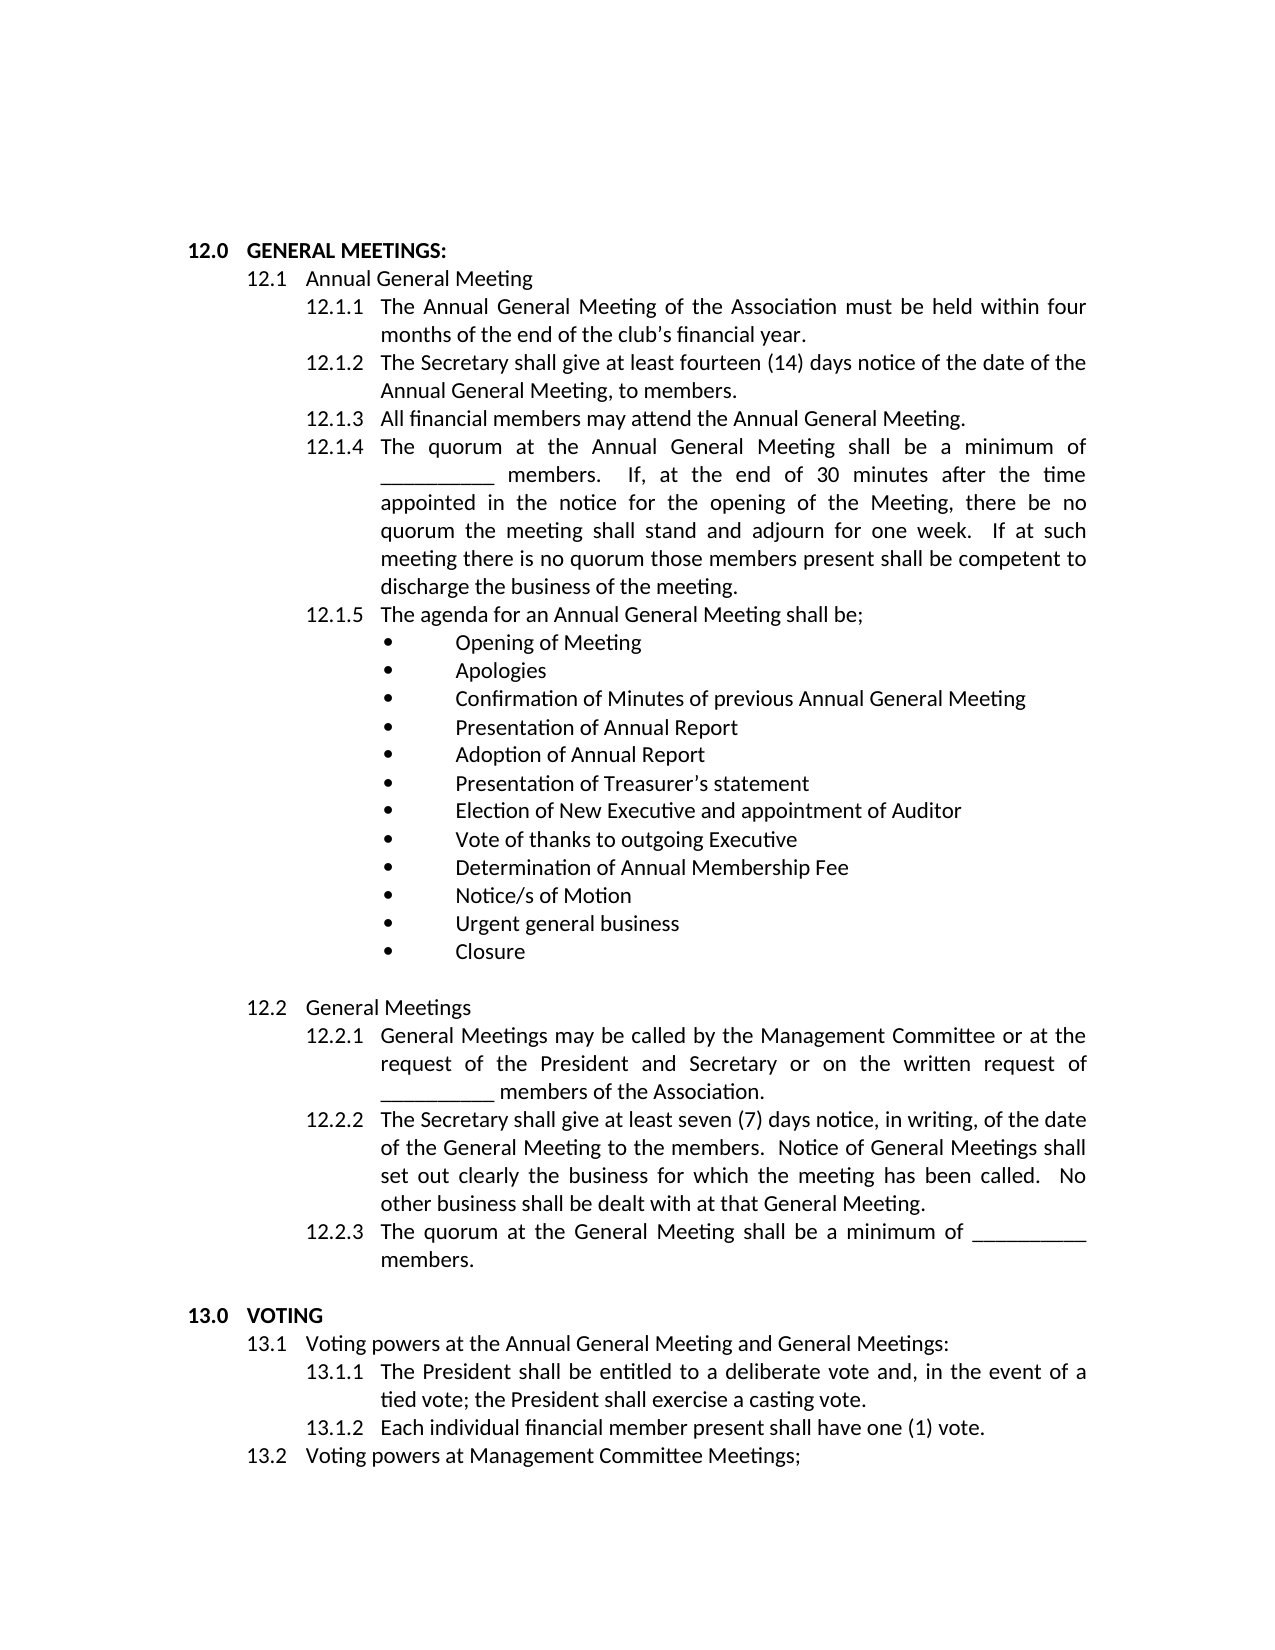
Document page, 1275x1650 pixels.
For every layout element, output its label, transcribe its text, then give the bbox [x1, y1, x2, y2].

list The President shall be entitled to a deliberate vote and, in the event of a tied vote; the President shall exercise a casting vote. [305, 1357, 1088, 1413]
list Adoption of Annual Report [384, 741, 1088, 769]
list General Meetings may be called by the Management Committee or at the request of the President and Secretary or on the written request of __________ members of the Association. [305, 1021, 1088, 1105]
list The quorum at the General Meeting shall be a minimum of __________ members. [305, 1217, 1088, 1273]
list Annual General Meeting [246, 264, 1088, 292]
list Presentation of Annual Report [384, 713, 1088, 741]
list Notice/s of Motion [384, 881, 1088, 909]
list Closure [384, 937, 1088, 965]
list Apologies [384, 657, 1088, 684]
list Determination of Annual Membership Fee [384, 853, 1088, 881]
list Presentation of Treasurer’s statement [384, 769, 1088, 797]
list Voting powers at Management Committee Meetings; [246, 1441, 1088, 1469]
list Urgent general business [384, 909, 1088, 937]
list The Secretary shall give at least fourteen (14) days notice of the date of the Annual General Meeting, to members. [305, 348, 1088, 404]
list Opening of Meeting [384, 628, 1088, 657]
list All financial members may attend the Annual General Meeting. [305, 404, 1088, 432]
list The Annual General Meeting of the Association must be held within four months of the end of the club’s financial year. [305, 292, 1088, 348]
list Vote of thanks to outgoing Executive [384, 825, 1088, 853]
list Each individual financial member present shall have one (1) vote. [305, 1413, 1088, 1441]
list GENERAL MEETINGS: [187, 236, 1088, 264]
list VOTING [187, 1301, 1088, 1329]
list The agenda for an Annual General Meeting shall be; [305, 601, 1088, 628]
list Voting powers at the Annual General Meeting and General Meetings: [246, 1329, 1088, 1357]
list General Meetings [246, 993, 1088, 1021]
list The quorum at the Annual General Meeting shall be a minimum of __________ members. If, at the end of 30 minutes after the time appointed in the notice for the opening of the Meeting, there be no quorum the meeting shall stand and adjourn for one week. If at such meeting there is no quorum those members present shall be competent to discharge the business of the meeting. [305, 432, 1088, 601]
list The Secretary shall give at least seven (7) days notice, in writing, of the date of the General Meeting to the members. Notice of General Meetings shall set out clearly the business for which the meeting has been called. No other business shall be dealt with at that General Meeting. [305, 1105, 1088, 1217]
list Confirmation of Minutes of previous Annual General Meeting [384, 684, 1088, 713]
list Election of New Executive and appointment of Auditor [384, 797, 1088, 825]
